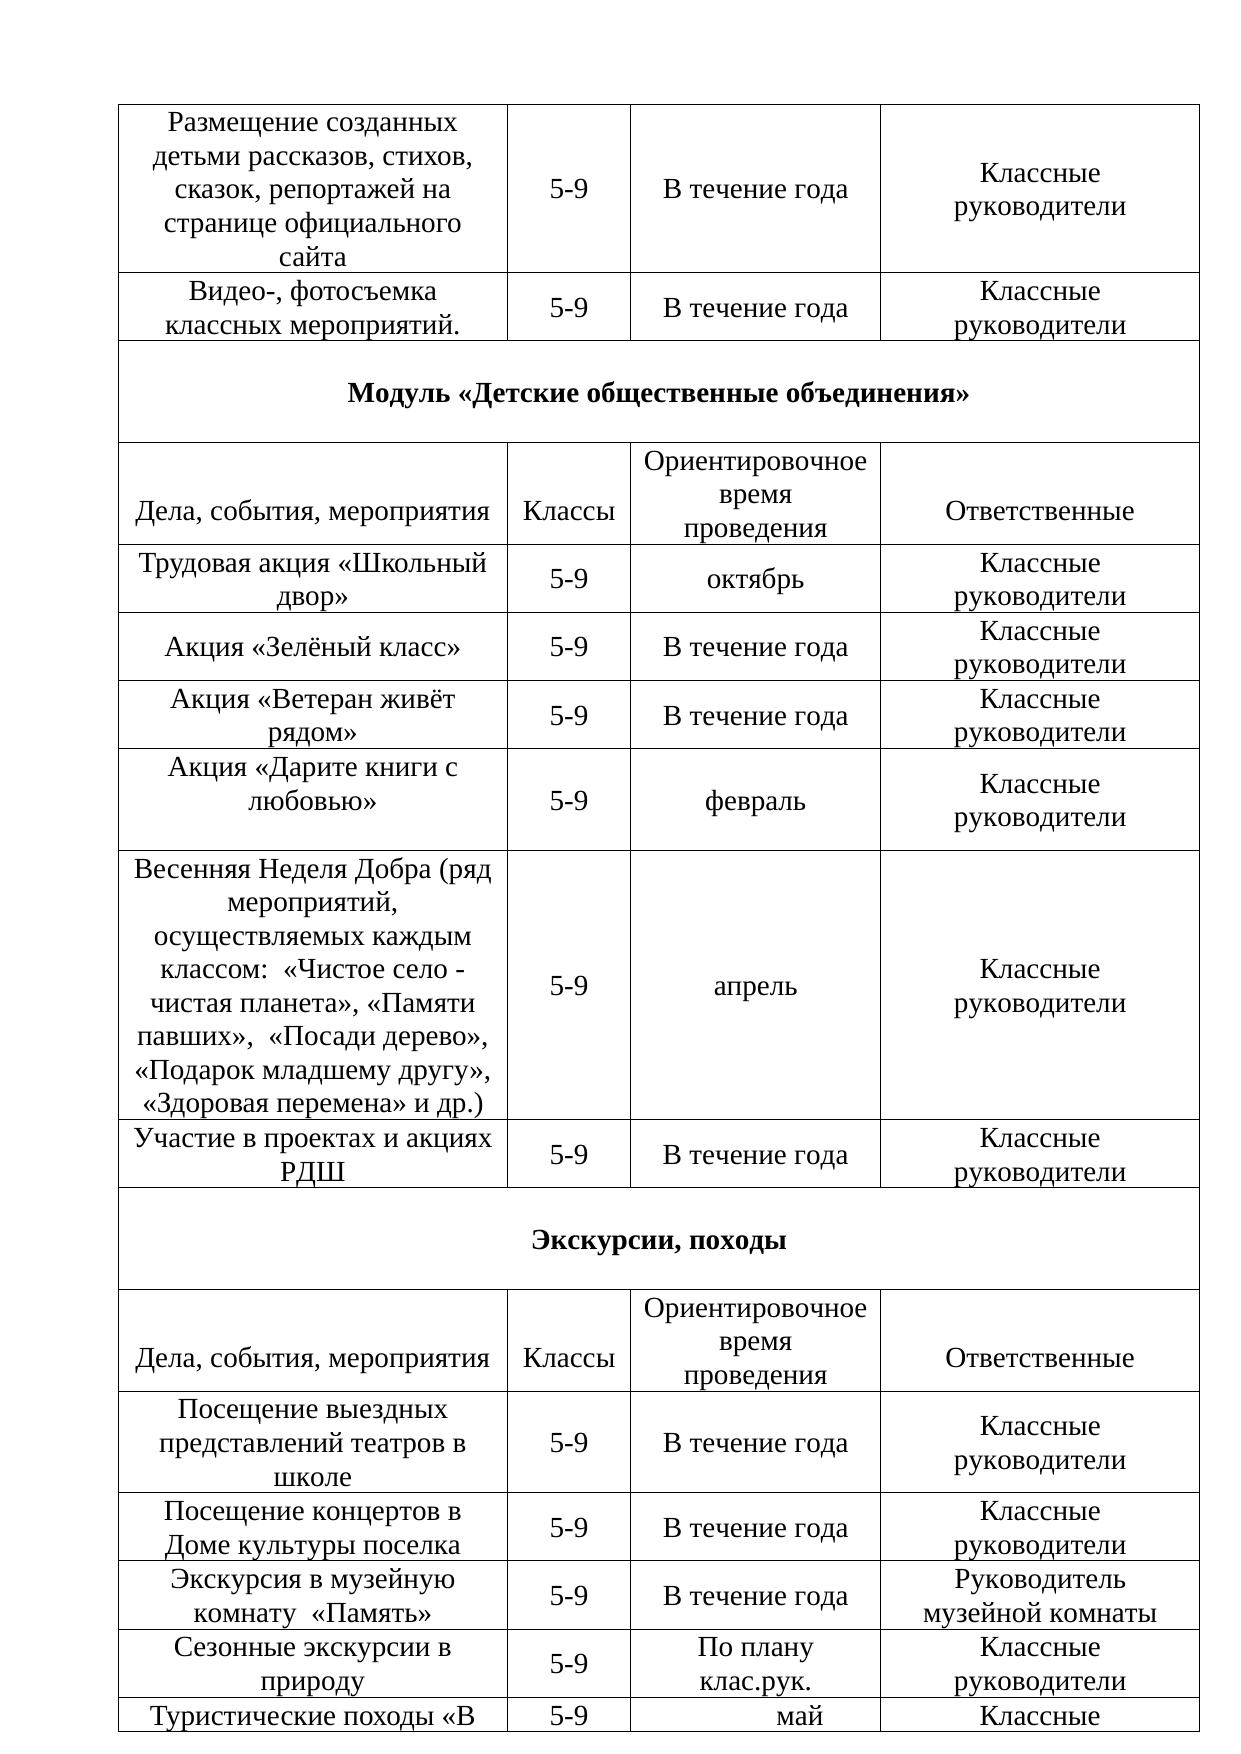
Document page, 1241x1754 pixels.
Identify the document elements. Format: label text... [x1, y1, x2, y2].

table_cell 5-9 [508, 1698, 630, 1731]
table_cell октябрь [631, 545, 880, 612]
table_cell В течение года [631, 1493, 880, 1560]
table_cell Акция «Дарите книги с любовью» [119, 749, 507, 850]
table_cell В течение года [631, 105, 880, 272]
table_cell Видео-, фотосъемка классных мероприятий. [119, 273, 507, 340]
table_cell Классы [508, 1290, 630, 1391]
table_cell Ответственные [881, 443, 1199, 544]
table_cell Акция «Ветеран живёт рядом» [119, 681, 507, 748]
table_cell Ориентировочное время проведения [631, 1290, 880, 1391]
table_cell Классные руководители [881, 681, 1199, 748]
table_cell Трудовая акция «Школьный двор» [119, 545, 507, 612]
table_cell Модуль «Детские общественные объединения» [119, 341, 1199, 442]
table_cell апрель [631, 851, 880, 1119]
table_cell Руководитель музейной комнаты [881, 1561, 1199, 1628]
table_cell Акция «Зелёный класс» [119, 613, 507, 680]
table_cell 5-9 [508, 851, 630, 1119]
table_cell май [631, 1698, 880, 1731]
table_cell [881, 1630, 1199, 1697]
table_cell Классные руководители [881, 851, 1199, 1119]
table_cell 5-9 [508, 545, 630, 612]
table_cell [881, 1698, 1199, 1731]
table_cell Ответственные [881, 1290, 1199, 1391]
table_cell По плану клас.рук. [631, 1630, 880, 1697]
table_cell Классные руководители [881, 105, 1199, 272]
table_cell Посещение концертов в Доме культуры поселка [119, 1493, 507, 1560]
table_cell Дела, события, мероприятия [119, 1290, 507, 1391]
table_cell 5-9 [508, 1630, 630, 1697]
table_cell В течение года [631, 1120, 880, 1187]
table_cell Сезонные экскурсии в природу [119, 1630, 507, 1697]
table_cell 5-9 [508, 273, 630, 340]
table_cell Весенняя Неделя Добра (ряд мероприятий, осуществляемых каждым классом: «Чистое село - чистая планета», «Памяти павших», «Посади дерево», «Подарок младшему другу», «Здоровая перемена» и др.) [119, 851, 507, 1119]
table_cell В течение года [631, 613, 880, 680]
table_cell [119, 1698, 507, 1731]
table_cell Экскурсия в музейную комнату «Память» [119, 1561, 507, 1628]
table_cell В течение года [631, 273, 880, 340]
table_cell 5-9 [508, 1392, 630, 1492]
table_cell Классные руководители [881, 749, 1199, 850]
table_cell Классные руководители [881, 1493, 1199, 1560]
table_cell 5-9 [508, 105, 630, 272]
table_cell В течение года [631, 681, 880, 748]
table_cell Ориентировочное время проведения [631, 443, 880, 544]
table_cell Дела, события, мероприятия [119, 443, 507, 544]
table_cell Посещение выездных представлений театров в школе [119, 1392, 507, 1492]
table_cell Классные руководители [881, 273, 1199, 340]
table_cell Классы [508, 443, 630, 544]
table_cell февраль [631, 749, 880, 850]
table_cell Участие в проектах и акциях РДШ [119, 1120, 507, 1187]
table_cell 5-9 [508, 613, 630, 680]
table_cell 5-9 [508, 1493, 630, 1560]
table_cell 5-9 [508, 681, 630, 748]
table_cell В течение года [631, 1561, 880, 1628]
table_cell 5-9 [508, 1120, 630, 1187]
table_cell 5-9 [508, 749, 630, 850]
table_cell Классные руководители [881, 545, 1199, 612]
table_cell Экскурсии, походы [119, 1188, 1199, 1289]
table_cell 5-9 [508, 1561, 630, 1628]
table_cell Классные руководители [881, 1392, 1199, 1492]
table_cell Размещение созданных детьми рассказов, стихов, сказок, репортажей на странице официального сайта [119, 105, 507, 272]
table_cell Классные руководители [881, 1120, 1199, 1187]
table_cell Классные руководители [881, 613, 1199, 680]
table_cell В течение года [631, 1392, 880, 1492]
